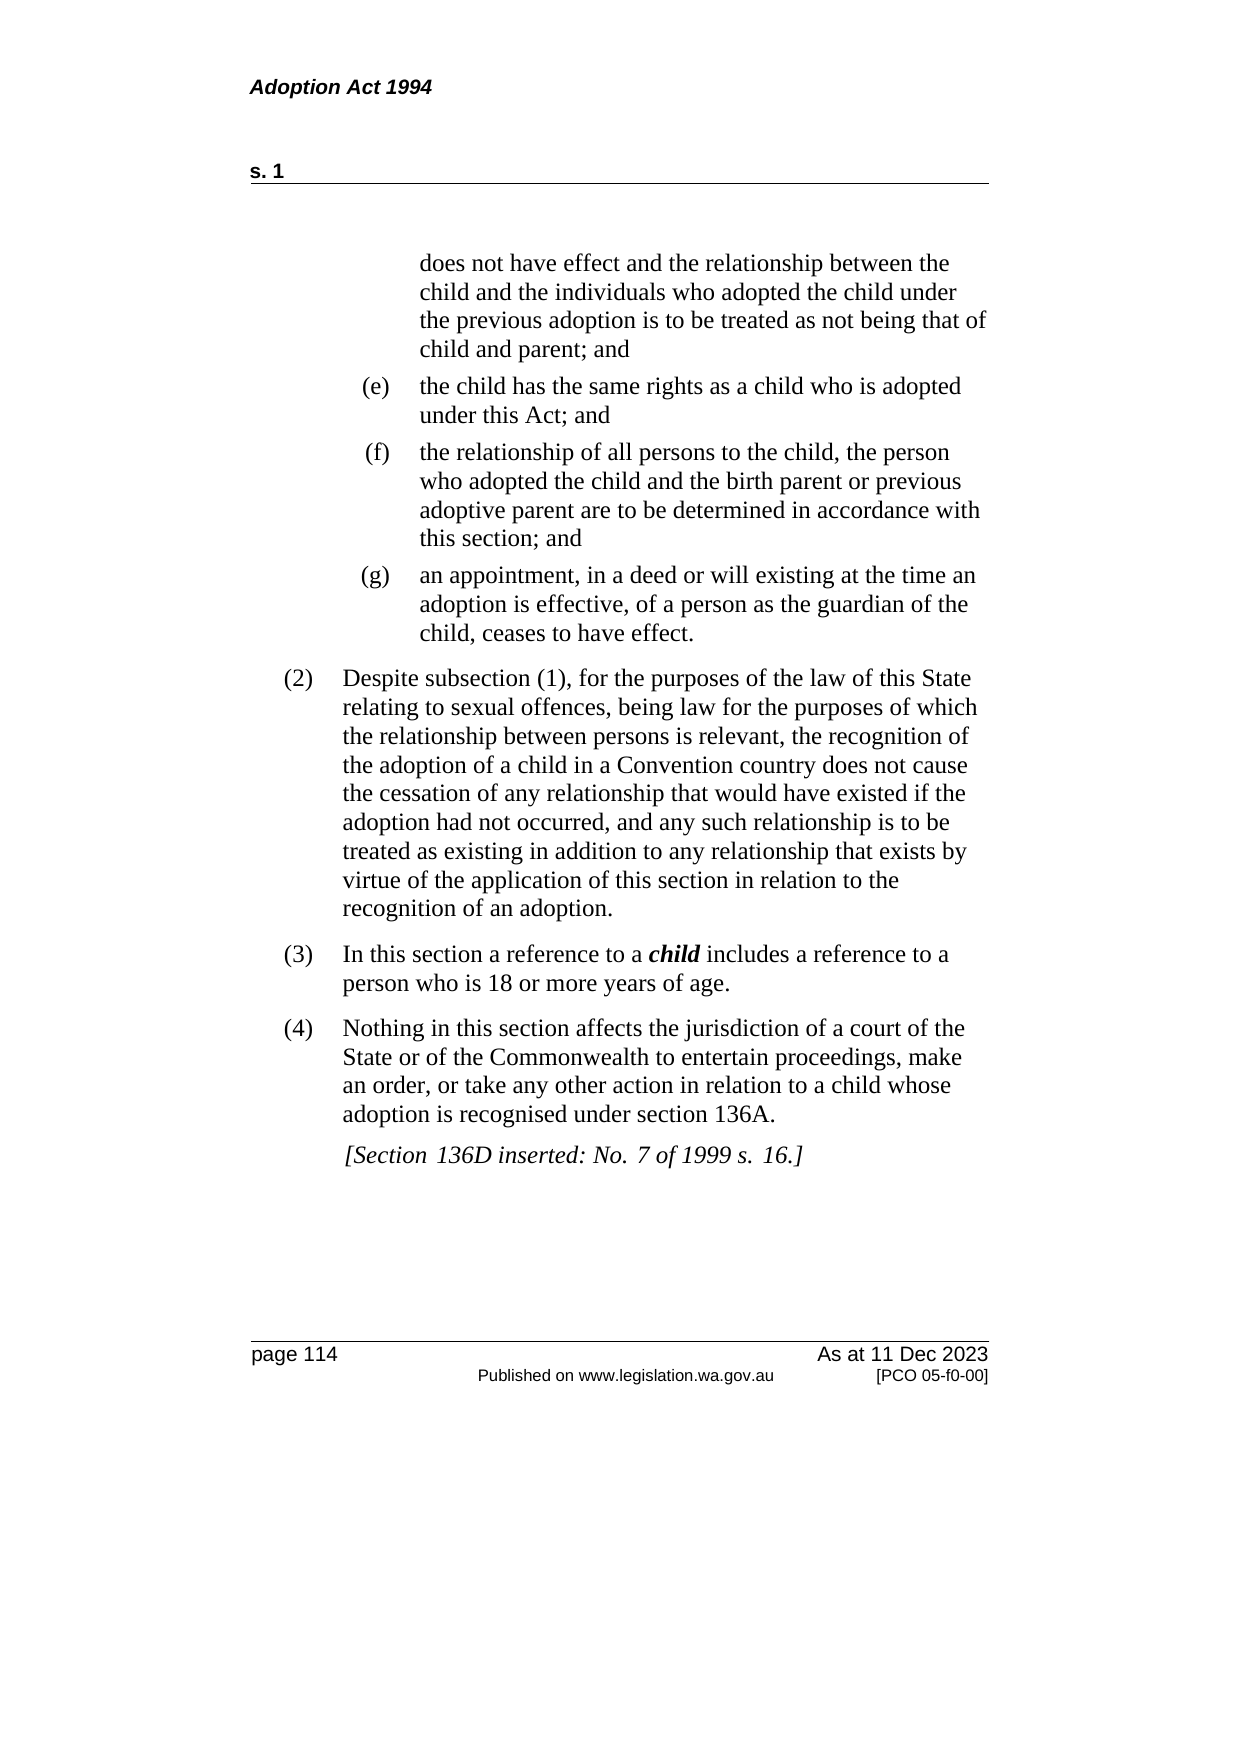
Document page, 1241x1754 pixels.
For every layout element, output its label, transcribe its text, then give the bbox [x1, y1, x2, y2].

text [251, 248, 989, 363]
text (2) Despite subsection (1), for the purposes of the law of this State relating to sexual offences, being law for the purposes of which the relationship between persons is relevant, the recognition of the adoption of a child in a Convention country does not cause the cessation of any relationship that would have existed if the adoption had not occurred, and any such relationship is to be treated as existing in addition to any relationship that exists by virtue of the application of this section in relation to the recognition of an adoption. [251, 663, 989, 922]
text (f) the relationship of all persons to the child, the person who adopted the child and the birth parent or previous adoptive parent are to be determined in accordance with this section; and [251, 437, 989, 552]
text (g) an appointment, in a deed or will existing at the time an adoption is effective, of a person as the guardian of the child, ceases to have effect. [251, 561, 989, 647]
text (4) Nothing in this section affects the jurisdiction of a court of the State or of the Commonwealth to entertain proceedings, make an order, or take any other action in relation to a child whose adoption is recognised under section 136A. [251, 1013, 989, 1128]
text (3) In this section a reference to a child includes a reference to a person who is 18 or more years of age. [251, 939, 989, 996]
text (e) the child has the same rights as a child who is adopted under this Act; and [251, 371, 989, 429]
text [Section 136D inserted: No. 7 of 1999 s. 16.] [251, 1141, 989, 1169]
